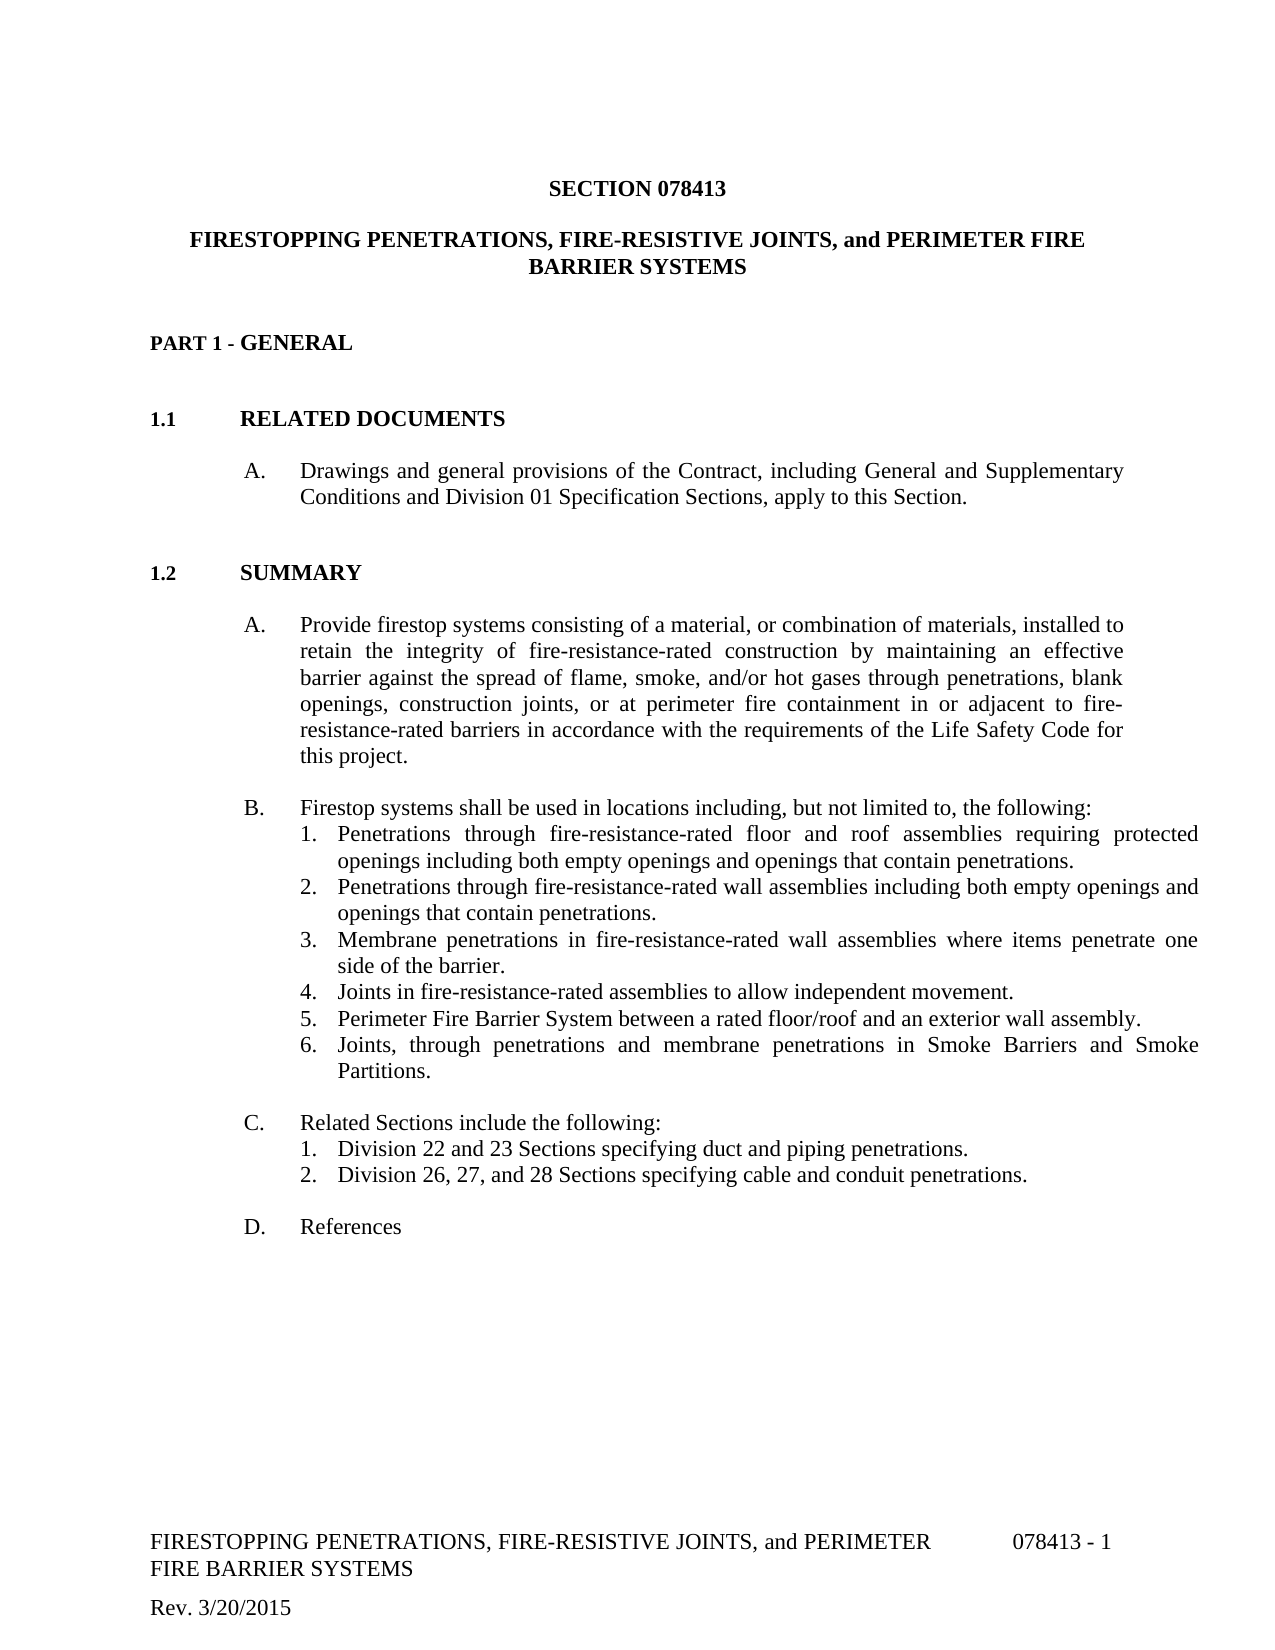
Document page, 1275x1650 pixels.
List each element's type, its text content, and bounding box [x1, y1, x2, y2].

text GENERAL [150, 329, 1125, 355]
text FIRESTOPPING PENETRATIONS, FIRE-RESISTIVE JOINTS, and PERIMETER FIRE BARRIER SYSTEMS [150, 226, 1125, 279]
text Division 22 and 23 Sections specifying duct and piping penetrations. [300, 1135, 1125, 1162]
text SECTION 078413 [150, 175, 1125, 201]
list Penetrations through fire-resistance-rated floor and roof assemblies requiring protected openings including both empty openings and openings that contain penetrations. [300, 820, 1200, 873]
text Provide firestop systems consisting of a material, or combination of materials, installed to retain the integrity of fire-resistance-rated construction by maintaining an effective barrier against the spread of flame, smoke, and/or hot gases through penetrations, blank openings, construction joints, or at perimeter fire containment in or adjacent to fire-resistance-rated barriers in accordance with the requirements of the Life Safety Code for this project. [244, 611, 1125, 769]
text Drawings and general provisions of the Contract, including General and Supplementary Conditions and Division 01 Specification Sections, apply to this Section. [244, 457, 1125, 509]
list Joints, through penetrations and membrane penetrations in Smoke Barriers and Smoke Partitions. [300, 1031, 1200, 1084]
list Perimeter Fire Barrier System between a rated floor/roof and an exterior wall assembly. [300, 1005, 1200, 1031]
text RELATED DOCUMENTS [150, 405, 1125, 432]
list Membrane penetrations in fire-resistance-rated wall assemblies where items penetrate one side of the barrier. [300, 926, 1200, 978]
text Division 26, 27, and 28 Sections specifying cable and conduit penetrations. [300, 1162, 1125, 1188]
list Joints in fire-resistance-rated assemblies to allow independent movement. [300, 978, 1200, 1005]
text SUMMARY [150, 559, 1125, 586]
text References [244, 1213, 1125, 1239]
text Related Sections include the following: [244, 1109, 1125, 1135]
text Firestop systems shall be used in locations including, but not limited to, the following: [244, 794, 1125, 820]
list Penetrations through fire-resistance-rated wall assemblies including both empty openings and openings that contain penetrations. [300, 873, 1200, 926]
